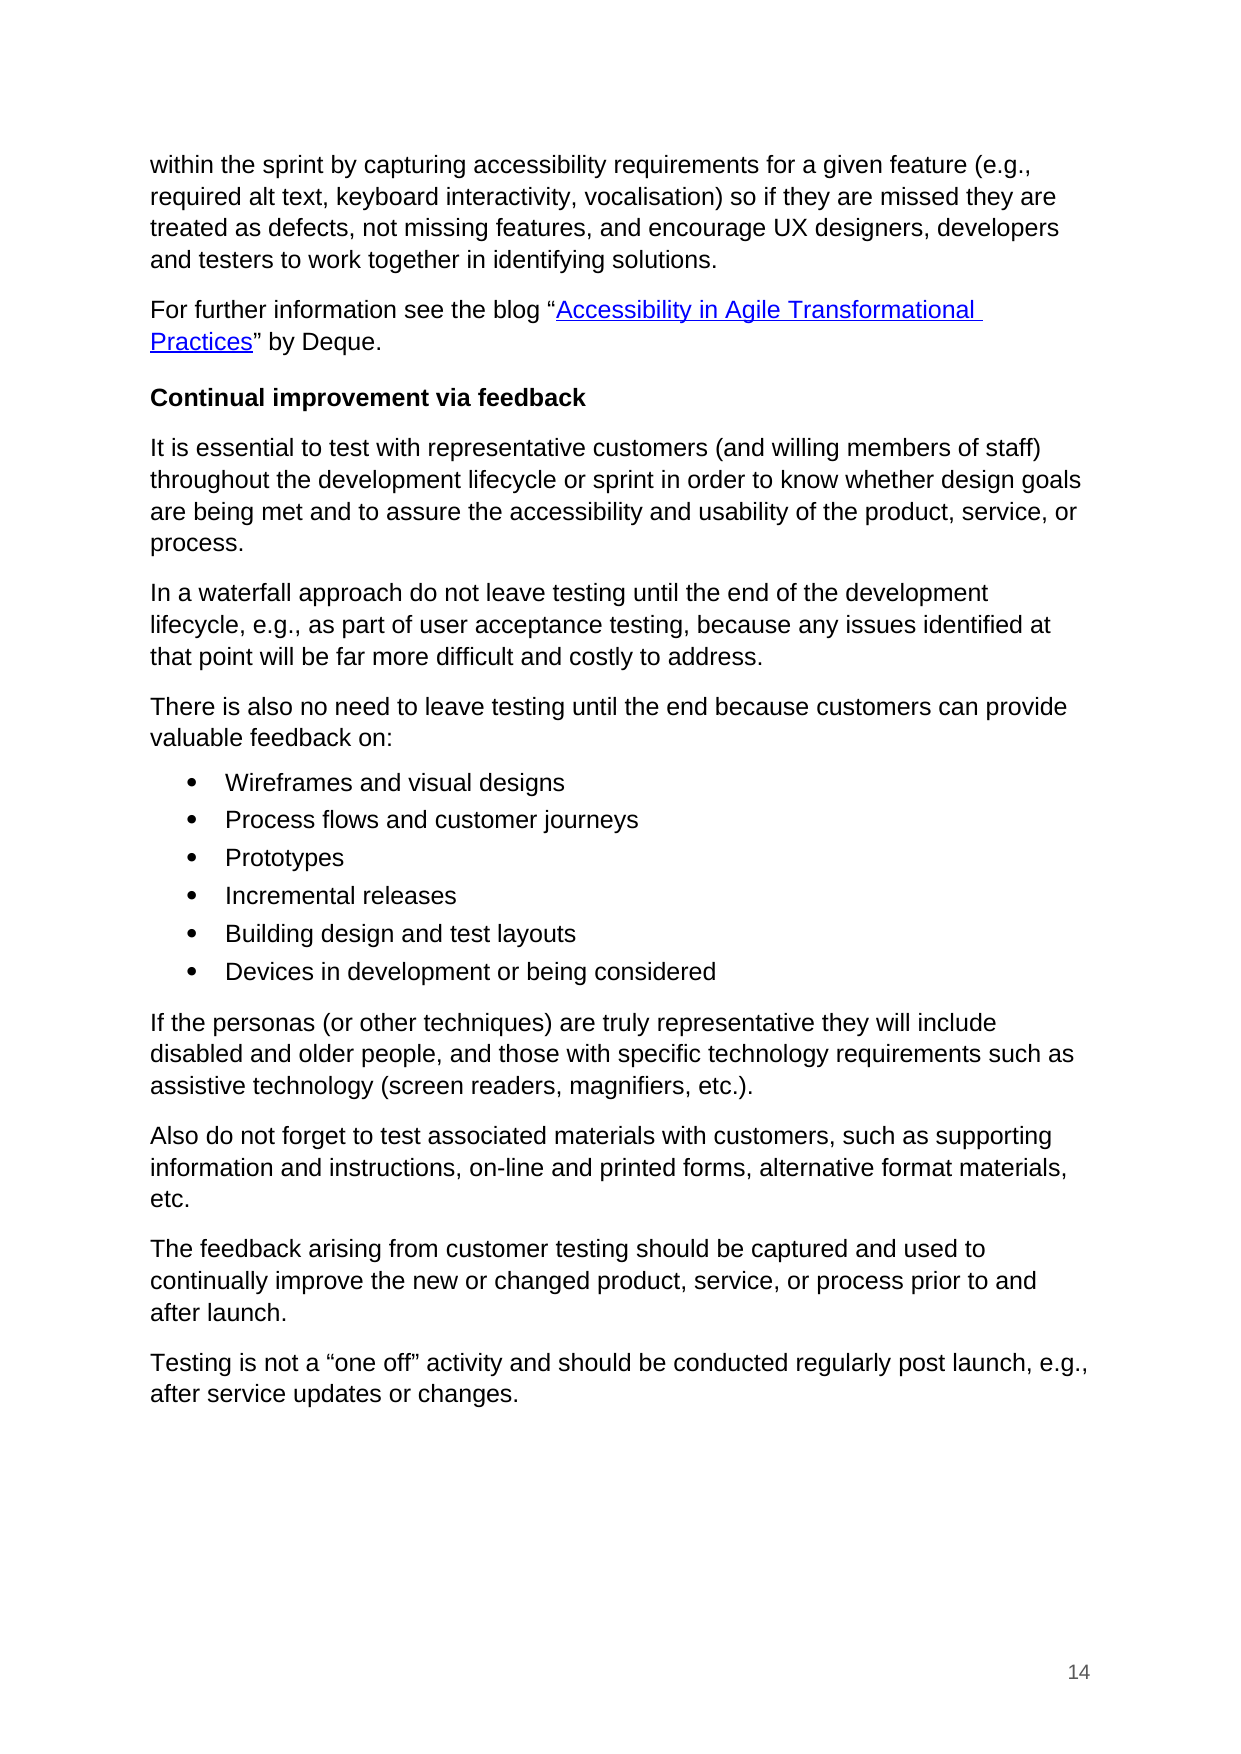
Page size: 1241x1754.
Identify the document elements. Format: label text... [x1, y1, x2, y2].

text If the personas (or other techniques) are truly representative they will include disabled and older people, and those with specific technology requirements such as assistive technology (screen readers, magnifiers, etc.). [150, 1007, 1090, 1099]
text It is essential to test with representative customers (and willing members of staff) throughout the development lifecycle or sprint in order to know whether design goals are being met and to assure the accessibility and usability of the product, service, or process. [150, 433, 1090, 557]
list Devices in development or being considered [187, 957, 1090, 986]
subtitle Continual improvement via feedback [150, 383, 1090, 412]
list Building design and test layouts [187, 919, 1090, 948]
text Also do not forget to test associated materials with customers, such as supporting information and instructions, on-line and printed forms, alternative format materials, etc. [150, 1121, 1090, 1213]
text The feedback arising from customer testing should be captured and used to continually improve the new or changed product, service, or process prior to and after launch. [150, 1234, 1090, 1326]
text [150, 150, 1090, 273]
list Prototypes [187, 843, 1090, 872]
list Process flows and customer journeys [187, 805, 1090, 834]
text For further information see the blog “Accessibility in Agile Transformational Practices” by Deque. [150, 295, 1090, 355]
list Wireframes and visual designs [187, 767, 1090, 796]
list Incremental releases [187, 881, 1090, 910]
text In a waterfall approach do not leave testing until the end of the development lifecycle, e.g., as part of user acceptance testing, because any issues identified at that point will be far more difficult and costly to address. [150, 578, 1090, 670]
text There is also no need to leave testing until the end because customers can provide valuable feedback on: [150, 692, 1090, 752]
text Testing is not a “one off” activity and should be conducted regularly post launch, e.g., after service updates or changes. [150, 1348, 1090, 1408]
